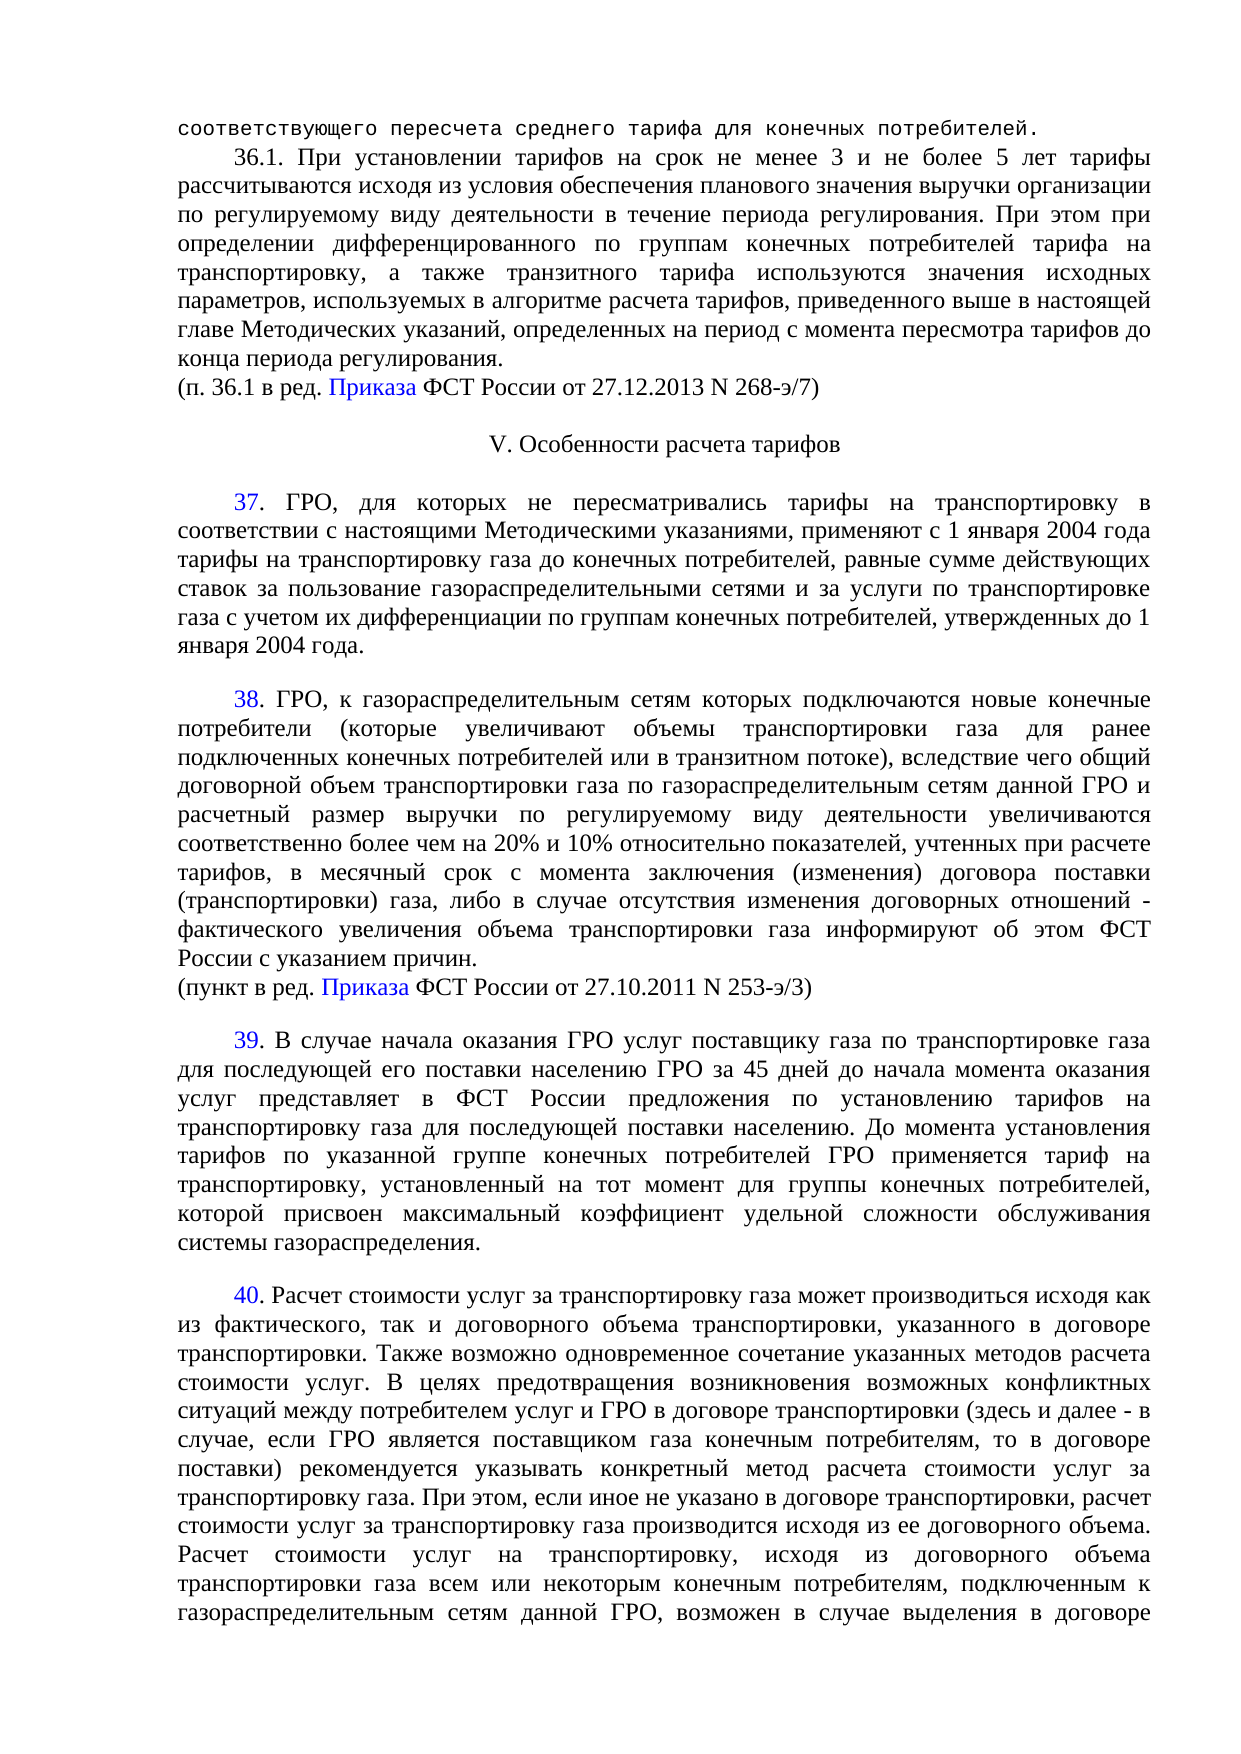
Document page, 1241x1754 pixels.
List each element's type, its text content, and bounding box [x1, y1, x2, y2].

text (пункт в ред. Приказа ФСТ России от 27.10.2011 N 253-э/3) [177, 972, 1152, 1001]
text 38. ГРО, к газораспределительным сетям которых подключаются новые конечные потребители (которые увеличивают объемы транспортировки газа для ранее подключенных конечных потребителей или в транзитном потоке), вследствие чего общий договорной объем транспортировки газа по газораспределительным сетям данной ГРО и расчетный размер выручки по регулируемому виду деятельности увеличиваются соответственно более чем на 20% и 10% относительно показателей, учтенных при расчете тарифов, в месячный срок с момента заключения (изменения) договора поставки (транспортировки) газа, либо в случае отсутствия изменения договорных отношений - фактического увеличения объема транспортировки газа информируют об этом ФСТ России с указанием причин. [177, 684, 1152, 972]
text 37. ГРО, для которых не пересматривались тарифы на транспортировку в соответствии с настоящими Методическими указаниями, применяют с 1 января 2004 года тарифы на транспортировку газа до конечных потребителей, равные сумме действующих ставок за пользование газораспределительными сетями и за услуги по транспортировке газа с учетом их дифференциации по группам конечных потребителей, утвержденных до 1 января 2004 года. [177, 487, 1152, 659]
text V. Особенности расчета тарифов [177, 429, 1152, 458]
text 39. В случае начала оказания ГРО услуг поставщику газа по транспортировке газа для последующей его поставки населению ГРО за 45 дней до начала момента оказания услуг представляет в ФСТ России предложения по установлению тарифов на транспортировку газа для последующей поставки населению. До момента установления тарифов по указанной группе конечных потребителей ГРО применяется тариф на транспортировку, установленный на тот момент для группы конечных потребителей, которой присвоен максимальный коэффициент удельной сложности обслуживания системы газораспределения. [177, 1026, 1152, 1256]
text (п. 36.1 в ред. Приказа ФСТ России от 27.12.2013 N 268-э/7) [177, 372, 1152, 401]
text 36.1. При установлении тарифов на срок не менее 3 и не более 5 лет тарифы рассчитываются исходя из условия обеспечения планового значения выручки организации по регулируемому виду деятельности в течение периода регулирования. При этом при определении дифференцированного по группам конечных потребителей тарифа на транспортировку, а также транзитного тарифа используются значения исходных параметров, используемых в алгоритме расчета тарифов, приведенного выше в настоящей главе Методических указаний, определенных на период с момента пересмотра тарифов до конца периода регулирования. [177, 142, 1152, 372]
text соответствующего пересчета среднего тарифа для конечных потребителей. [177, 118, 1152, 142]
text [177, 1281, 1152, 1626]
